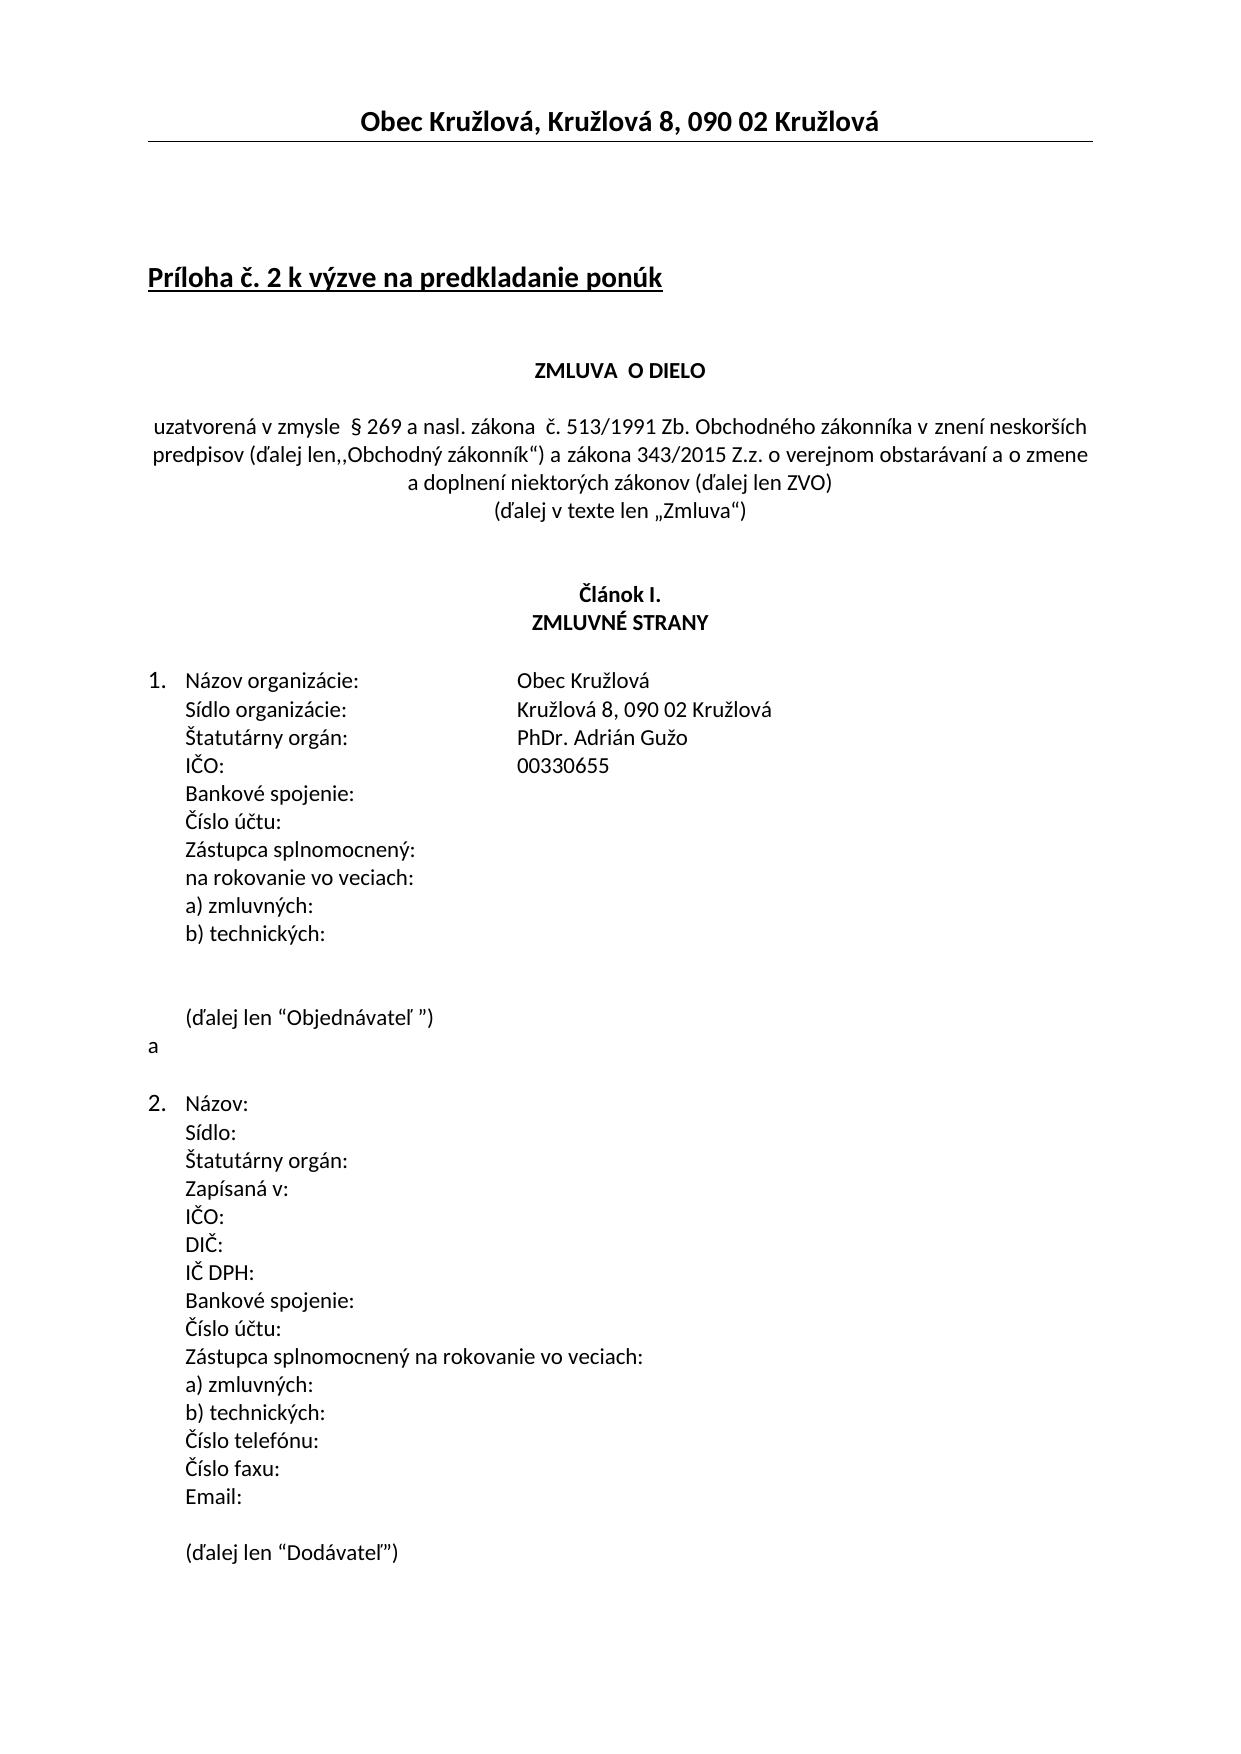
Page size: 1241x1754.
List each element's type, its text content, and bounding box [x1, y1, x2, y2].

text IČO: [185, 1202, 1093, 1230]
text Zmluva O DIELO [148, 356, 1093, 384]
text a [148, 1031, 1093, 1059]
text Sídlo: [148, 1118, 1093, 1146]
text Štatutárny orgán: [185, 1146, 1093, 1174]
text Email: [148, 1482, 1093, 1510]
text Zmluvné strany [148, 608, 1093, 636]
text na rokovanie vo veciach: [148, 863, 1093, 891]
text Bankové spojenie: [148, 1286, 1093, 1314]
text Štatutárny orgán: PhDr. Adrián Gužo [185, 723, 1093, 751]
text (ďalej v texte len „Zmluva“) [148, 496, 1093, 524]
list Názov: [148, 1087, 1093, 1118]
text a) zmluvných: [148, 891, 1093, 919]
text a) zmluvných: [148, 1370, 1093, 1398]
list Názov organizácie: Obec Kružlová [148, 664, 1093, 695]
text Zapísaná v: [185, 1174, 1093, 1202]
subtitle Príloha č. 2 k výzve na predkladanie ponúk [148, 259, 1093, 295]
text Sídlo organizácie: Kružlová 8, 090 02 Kružlová [148, 695, 1093, 723]
text Zástupca splnomocnený: [148, 835, 1093, 863]
text b) technických: [148, 1398, 1093, 1426]
text b) technických: [148, 919, 1093, 947]
text Zástupca splnomocnený na rokovanie vo veciach: [148, 1342, 1093, 1370]
text (ďalej len “Objednávateľ ”) [148, 1003, 1093, 1031]
text Číslo telefónu: [148, 1426, 1093, 1454]
text Článok I. [148, 580, 1093, 608]
text (ďalej len “Dodávateľ”) [148, 1538, 1093, 1566]
text IČO: 00330655 [185, 751, 1093, 779]
text Bankové spojenie: [148, 779, 1078, 807]
text Číslo účtu: [148, 807, 1093, 835]
text IČ DPH: [148, 1258, 1093, 1286]
text Číslo faxu: [148, 1454, 1093, 1482]
text uzatvorená v zmysle § 269 a nasl. zákona č. 513/1991 Zb. Obchodného zákonníka v znení neskorších predpisov (ďalej len,,Obchodný zákonník“) a zákona 343/2015 Z.z. o verejnom obstarávaní a o zmene a doplnení niektorých zákonov (ďalej len ZVO) [148, 412, 1093, 496]
text DIČ: [185, 1230, 1093, 1258]
text Číslo účtu: [148, 1314, 1093, 1342]
